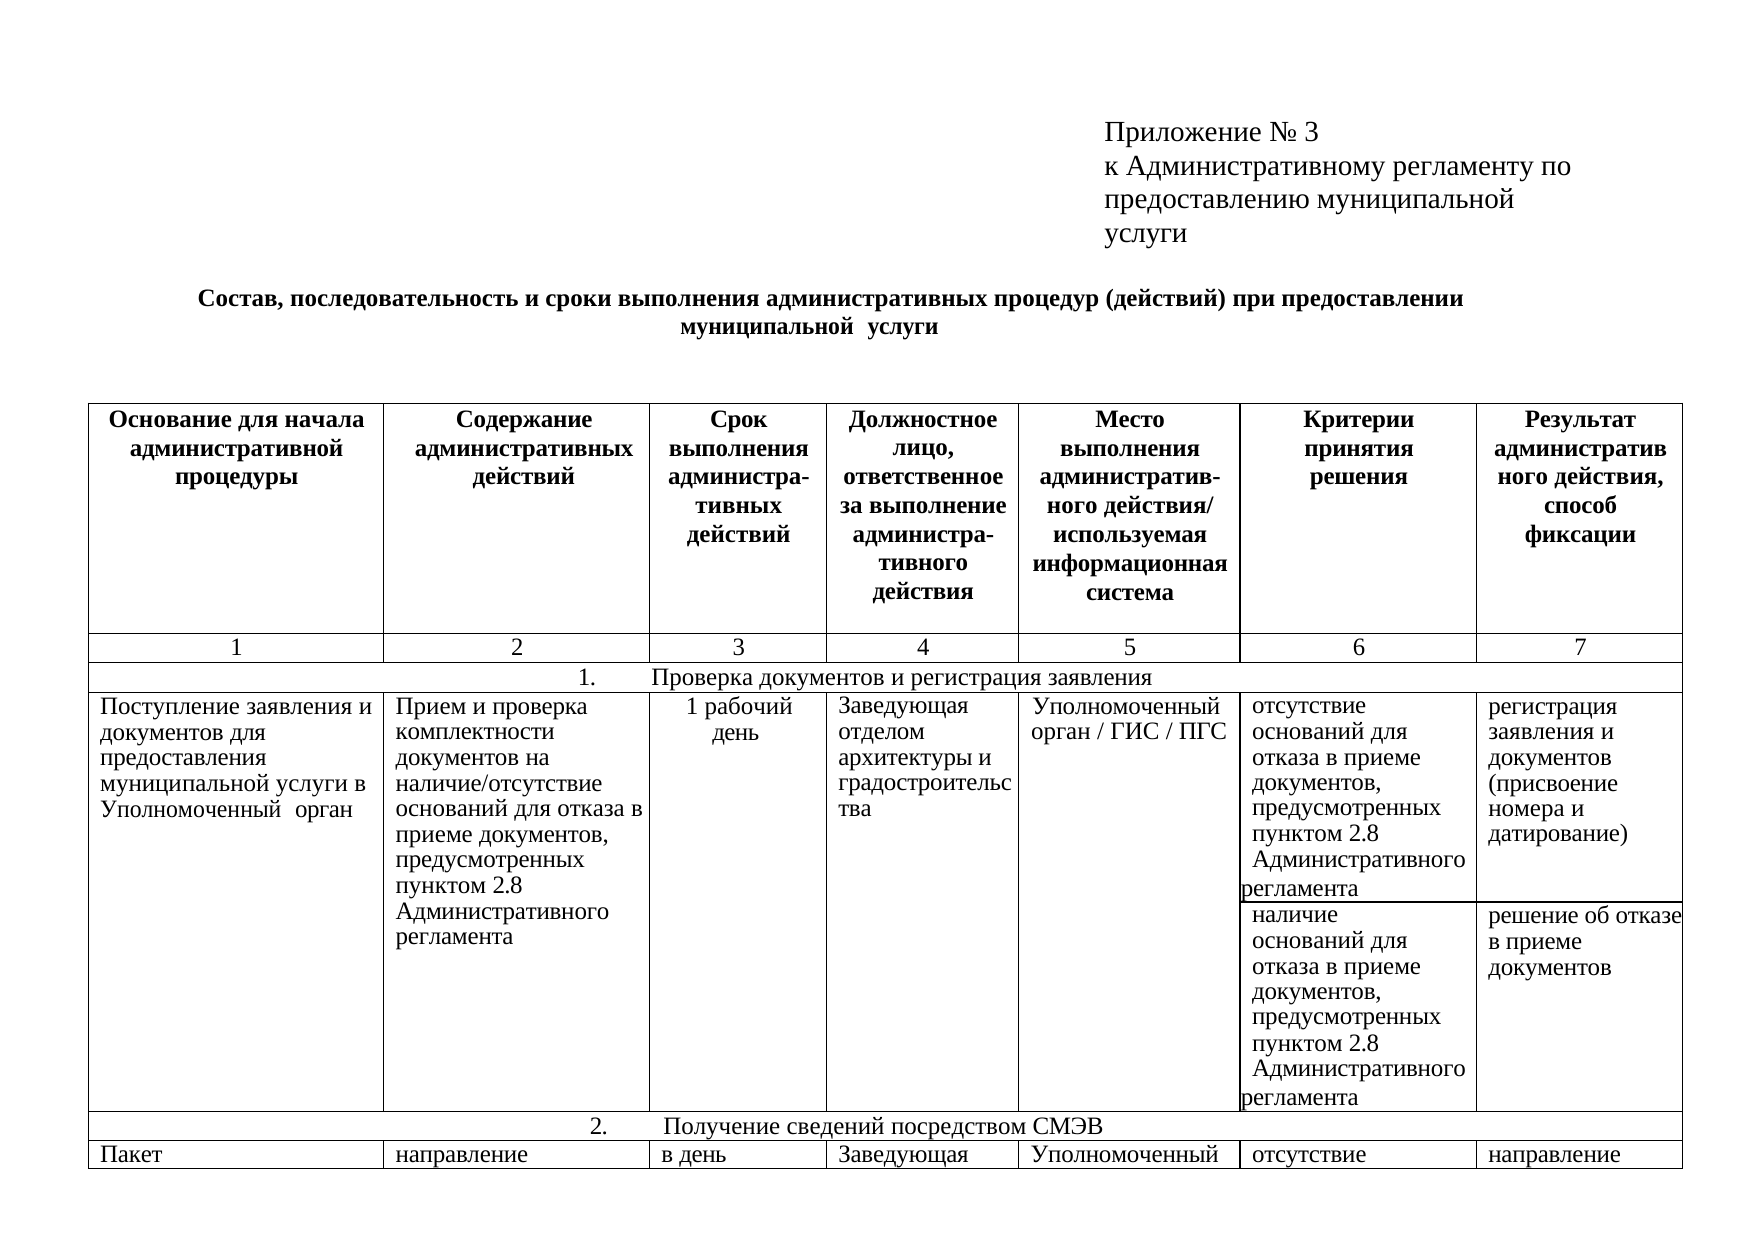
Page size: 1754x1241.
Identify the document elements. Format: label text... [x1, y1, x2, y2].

table_cell 5 [1019, 634, 1239, 662]
text Приложение № 3 [1104, 114, 1589, 148]
table_cell наличие оснований для отказа в приеме документов, предусмотренных пунктом 2.8 Административного регламента [1241, 903, 1476, 1111]
table_cell решение об отказе в приеме документов [1477, 903, 1682, 1111]
text муниципальной услуги [50, 311, 1569, 340]
table_cell 1 [89, 634, 383, 662]
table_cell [89, 1141, 383, 1168]
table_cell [827, 1141, 1018, 1168]
table_cell Заведующая отделом архитектуры и градостроительства [827, 693, 1018, 1111]
table_cell регистрация заявления и документов (присвоение номера и датирование) [1477, 693, 1682, 901]
table_cell 3 [650, 634, 826, 662]
table_cell 1. Проверка документов и регистрация заявления [89, 663, 1682, 692]
table_cell отсутствие оснований для отказа в приеме документов, предусмотренных пунктом 2.8 Административного регламента [1241, 693, 1476, 901]
table_cell 7 [1477, 634, 1682, 662]
text к Административному регламенту по предоставлению муниципальной услуги [1104, 148, 1581, 249]
table_cell 6 [1241, 634, 1476, 662]
table_cell 2 [384, 634, 649, 662]
table_header Место выполнения административ- ного действия/ используемая информационная система [1019, 404, 1239, 633]
table_cell 4 [827, 634, 1018, 662]
table_cell 2. Получение сведений посредством СМЭВ [89, 1112, 1682, 1140]
table_header Срок выполнения администра- тивных действий [650, 404, 826, 633]
table_header Критерии принятия решения [1241, 404, 1476, 633]
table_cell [1019, 1141, 1239, 1168]
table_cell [1241, 1141, 1476, 1168]
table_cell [384, 1141, 649, 1168]
table_cell Поступление заявления и документов для предоставления муниципальной услуги в Уполномоченный орган [89, 693, 383, 1111]
table_cell Прием и проверка комплектности документов на наличие/отсутствие оснований для отказа в приеме документов, предусмотренных пунктом 2.8 Административного регламента [384, 693, 649, 1111]
table_header Результат административ ного действия, способ фиксации [1477, 404, 1682, 633]
table_cell Уполномоченный орган / ГИС / ПГС [1019, 693, 1239, 1111]
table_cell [650, 1141, 826, 1168]
table_header Основание для начала административной процедуры [89, 404, 383, 633]
table_header Содержание административных действий [384, 404, 649, 633]
table_cell 1 рабочий день [650, 693, 826, 1111]
table_header Должностное лицо, ответственное за выполнение администра- тивного действия [827, 404, 1018, 633]
text Состав, последовательность и сроки выполнения административных процедур (действий) при предоставлении [93, 283, 1569, 311]
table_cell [1477, 1141, 1682, 1168]
